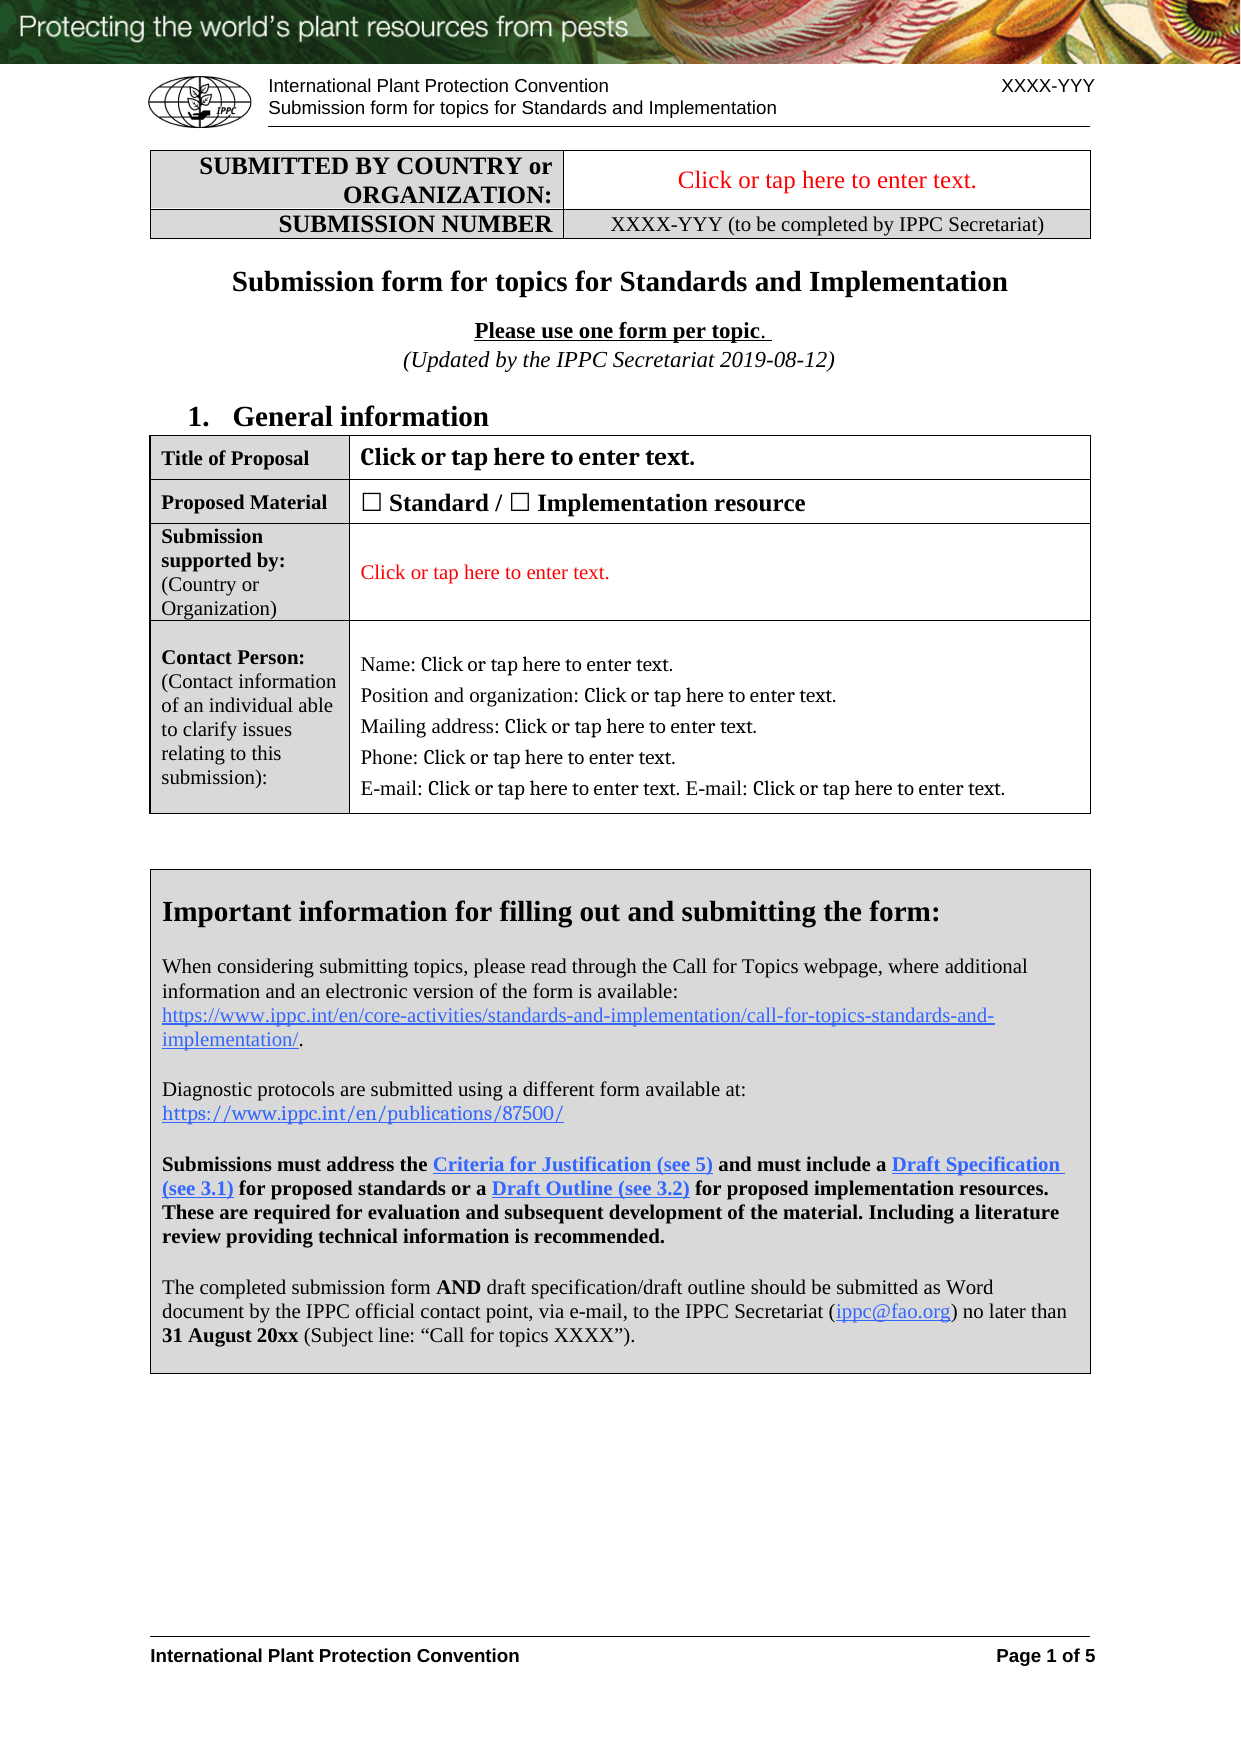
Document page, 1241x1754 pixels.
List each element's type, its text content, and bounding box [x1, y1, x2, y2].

table_cell XXXX-YYY (to be completed by IPPC Secretariat) [564, 210, 1090, 238]
table_header [564, 151, 1090, 208]
table_header SUBMITTED BY COUNTRY or ORGANIZATION: [151, 151, 563, 208]
table_header Important information for filling out and submitting the form: When considering submitting topics, please read through the Call for Topics webpage, where additional information and an electronic version of the form is available: https://www.ippc.int/en/core-activities/standards-and-implementation/call-for-topics-standards-and-implementation/. Diagnostic protocols are submitted using a different form available at: https://www.ippc.int/en/publications/87500/ Submissions must address the Criteria for Justification (see 5) and must include a Draft Specification (see 3.1) for proposed standards or a Draft Outline (see 3.2) for proposed implementation resources. These are required for evaluation and subsequent development of the material. Including a literature review providing technical information is recommended. The completed submission form AND draft specification/draft outline should be submitted as Word document by the IPPC official contact point, via e-mail, to the IPPC Secretariat (ippc@fao.org) no later than 31 August 20xx (Subject line: “Call for topics XXXX”). [151, 870, 1090, 1373]
text General information [187, 399, 1090, 433]
picture [0, 0, 1241, 64]
text (Updated by the IPPC Secretariat 2019-08-12) [150, 346, 1090, 372]
table_cell Proposed Material [151, 480, 349, 523]
table_cell Contact Person: (Contact information of an individual able to clarify issues relating to this submission): [151, 621, 349, 813]
picture [147, 75, 252, 129]
table_cell SUBMISSION NUMBER [151, 210, 563, 238]
text Please use one form per topic. [150, 317, 1090, 343]
table_cell [350, 524, 1090, 620]
table_cell Name: Position and organization: Mailing address: Phone: E-mail: E-mail: [350, 621, 1090, 813]
table_cell Submission supported by: (Country or Organization) [151, 524, 349, 620]
table_header Title of Proposal [151, 436, 349, 479]
table_cell Standard / Implementation resource [350, 480, 1090, 523]
text Submission form for topics for Standards and Implementation [150, 264, 1090, 298]
